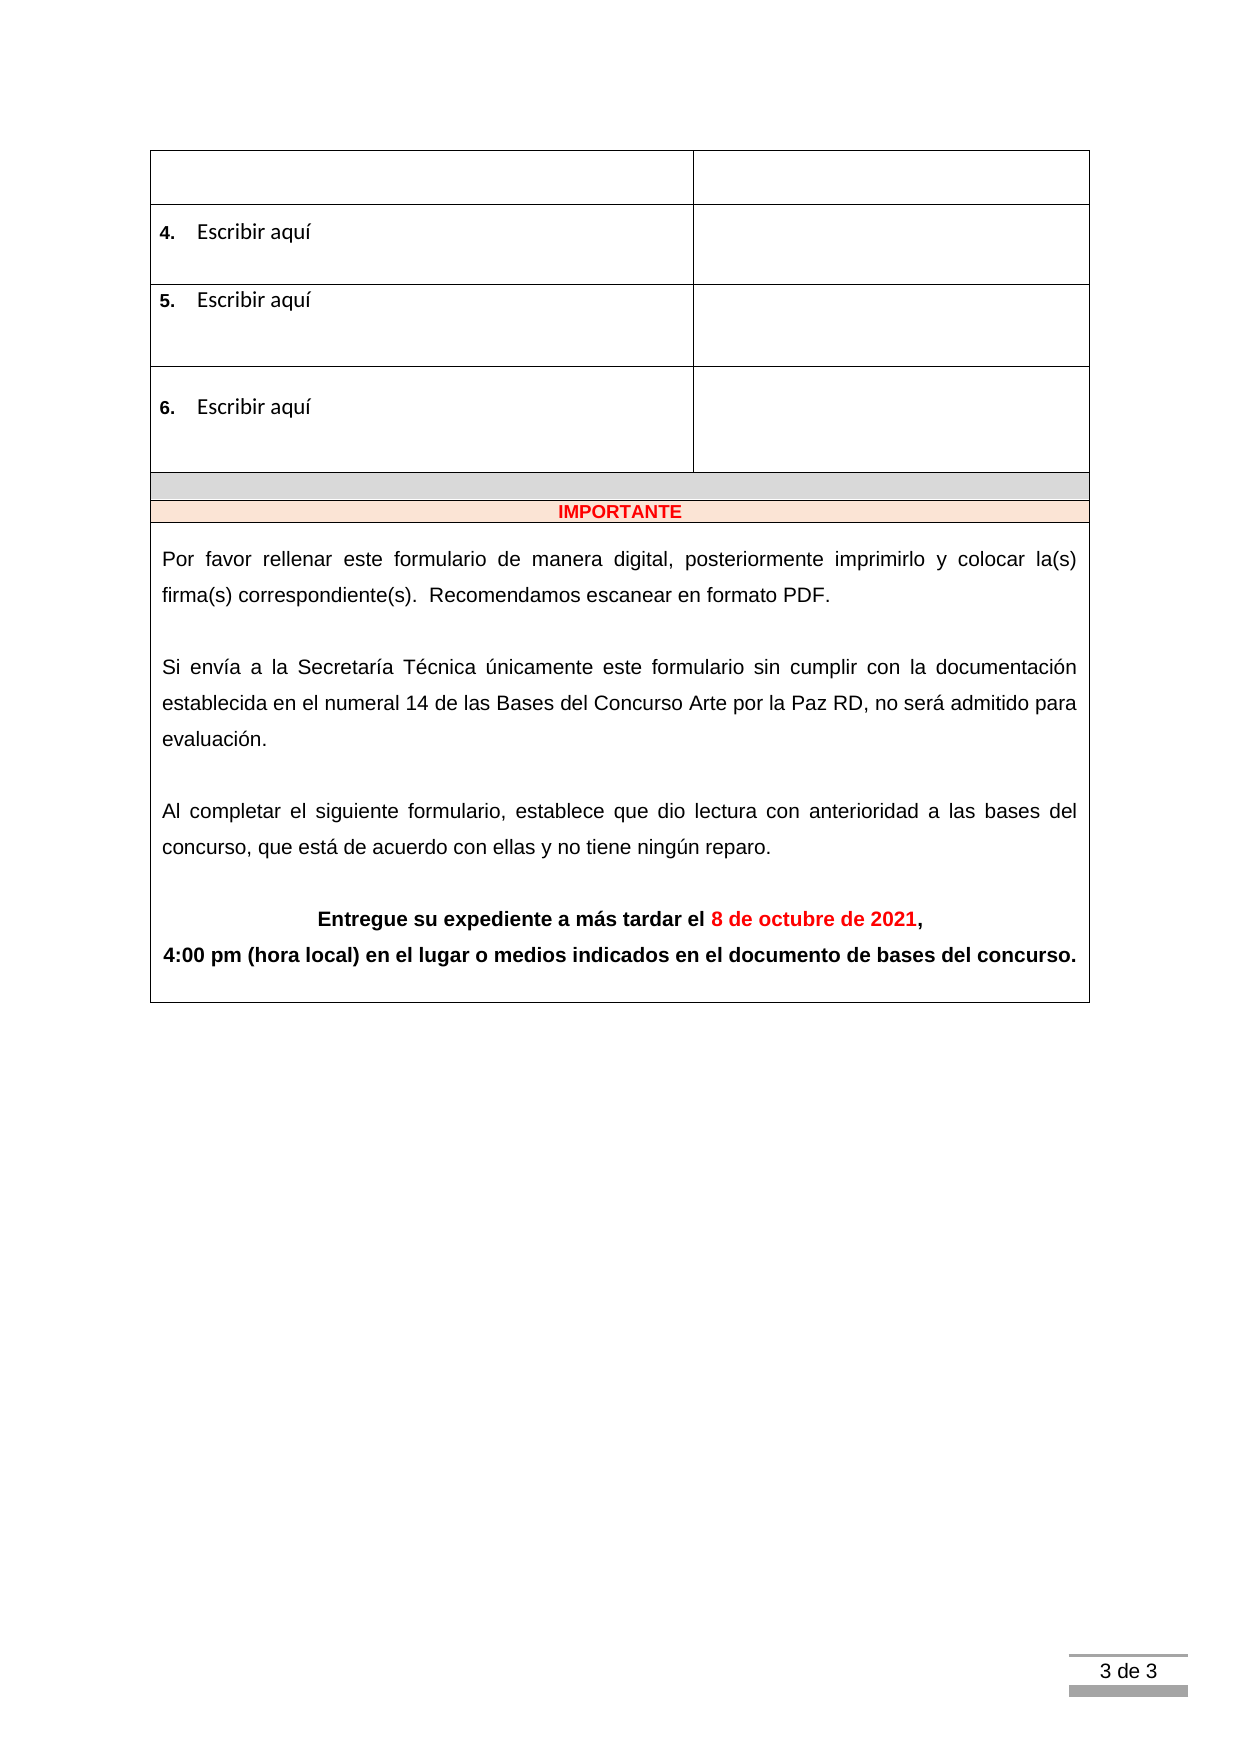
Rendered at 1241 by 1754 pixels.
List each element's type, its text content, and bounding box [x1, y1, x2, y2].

table_cell [151, 205, 693, 284]
table_cell [694, 151, 1089, 204]
table_cell [151, 151, 693, 204]
table_cell [694, 285, 1089, 366]
table_cell [151, 285, 693, 366]
table_cell [151, 367, 693, 472]
table_cell [694, 205, 1089, 284]
table_cell [694, 367, 1089, 472]
table_cell Por favor rellenar este formulario de manera digital, posteriormente imprimirlo y colocar la(s) firma(s) correspondiente(s). Recomendamos escanear en formato PDF. Si envía a la Secretaría Técnica únicamente este formulario sin cumplir con la documentación establecida en el numeral 14 de las Bases del Concurso Arte por la Paz RD, no será admitido para evaluación. Al completar el siguiente formulario, establece que dio lectura con anterioridad a las bases del concurso, que está de acuerdo con ellas y no tiene ningún reparo. Entregue su expediente a más tardar el 8 de octubre de 2021, 4:00 pm (hora local) en el lugar o medios indicados en el documento de bases del concurso. [151, 523, 1089, 1002]
table_cell IMPORTANTE [151, 501, 1089, 522]
table_cell [151, 473, 1089, 499]
